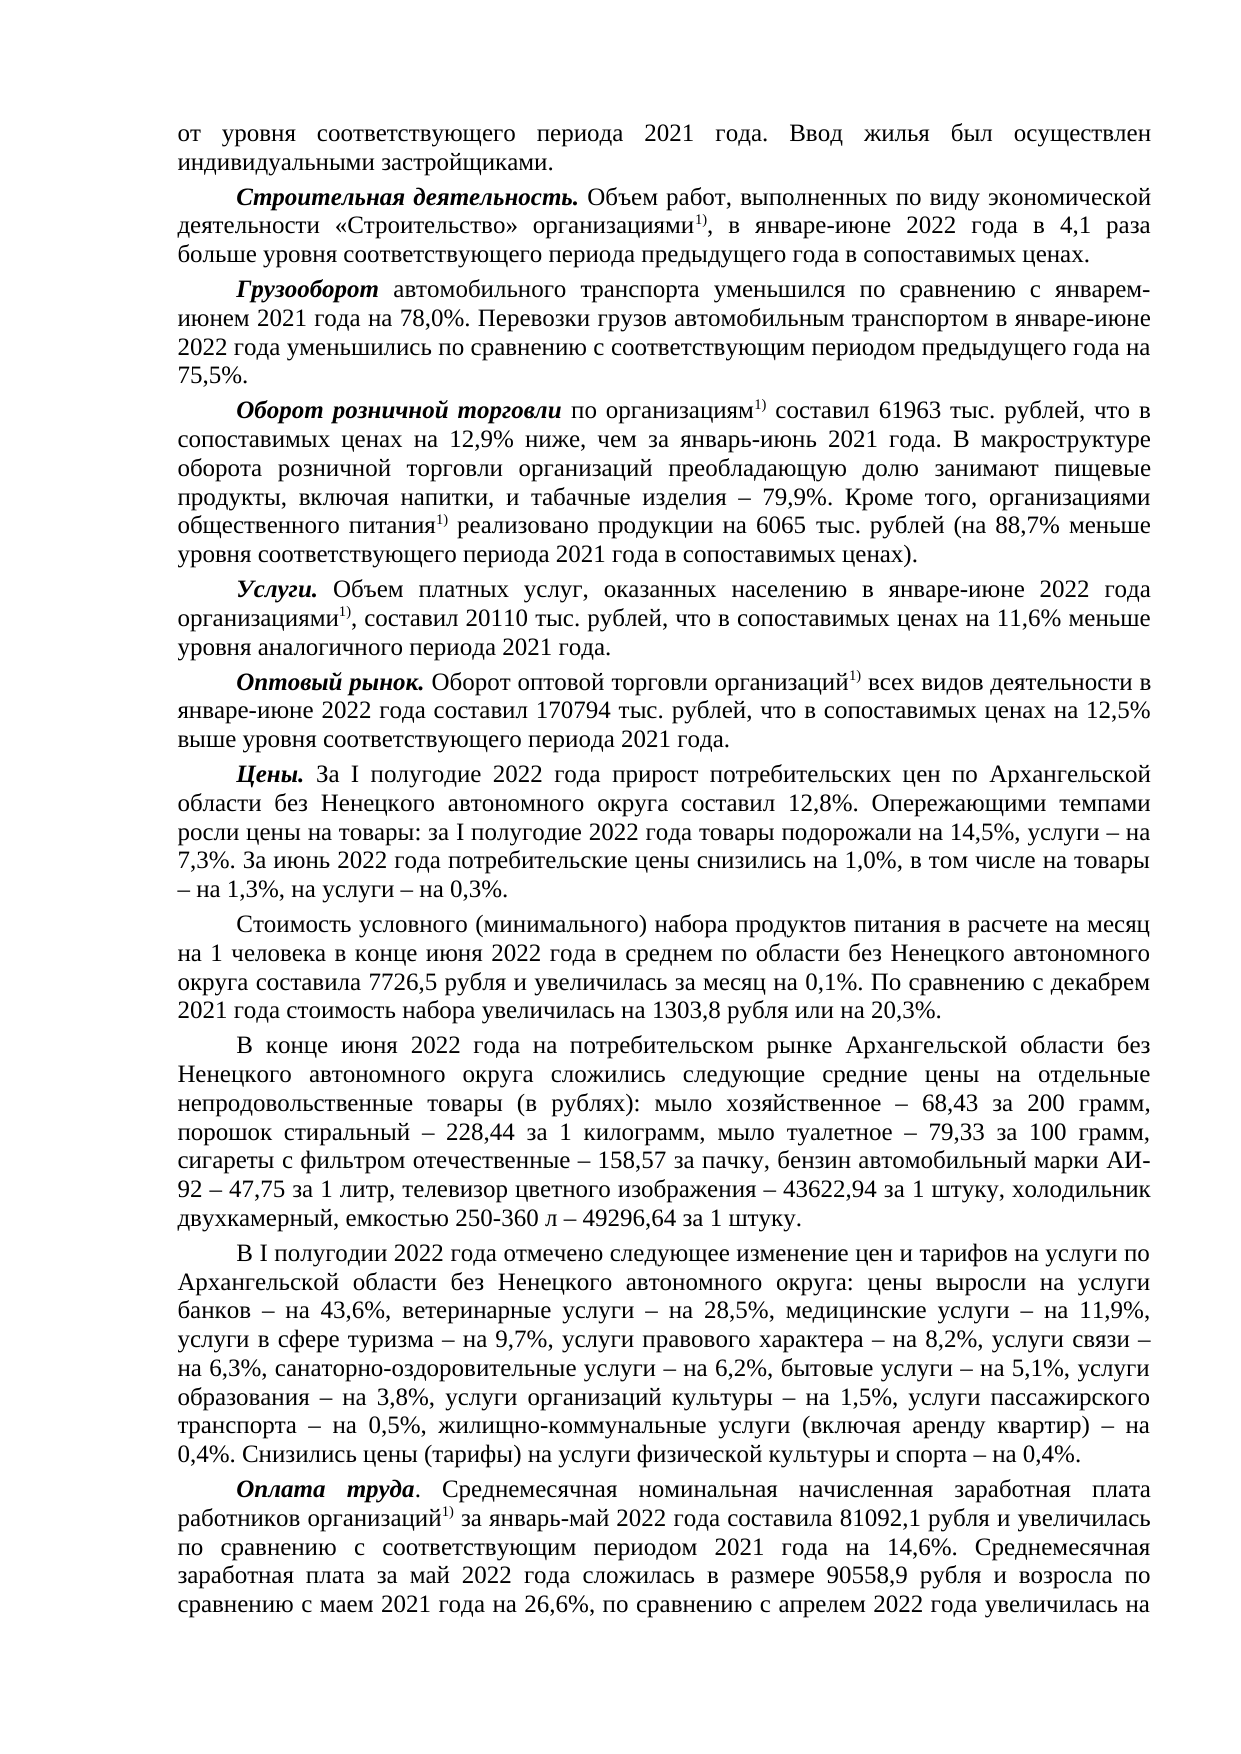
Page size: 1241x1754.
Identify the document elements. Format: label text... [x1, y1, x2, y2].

text В I полугодии 2022 года отмечено следующее изменение цен и тарифов на услуги по Архангельской области без Ненецкого автономного округа: цены выросли на услуги банков – на 43,6%, ветеринарные услуги – на 28,5%, медицинские услуги – на 11,9%, услуги в сфере туризма – на 9,7%, услуги правового характера – на 8,2%, услуги связи – на 6,3%, санаторно-оздоровительные услуги – на 6,2%, бытовые услуги – на 5,1%, услуги образования – на 3,8%, услуги организаций культуры – на 1,5%, услуги пассажирского транспорта – на 0,5%, жилищно-коммунальные услуги (включая аренду квартир) – на 0,4%. Снизились цены (тарифы) на услуги физической культуры и спорта – на 0,4%. [177, 1238, 1152, 1468]
text Цены. За I полугодие 2022 года прирост потребительских цен по Архангельской области без Ненецкого автономного округа составил 12,8%. Опережающими темпами росли цены на товары: за I полугодие 2022 года товары подорожали на 14,5%, услуги – на 7,3%. За июнь 2022 года потребительские цены снизились на 1,0%, в том числе на товары – на 1,3%, на услуги – на 0,3%. [177, 759, 1152, 903]
text Оборот розничной торговли по организациям1) составил 61963 тыс. рублей, что в сопоставимых ценах на 12,9% ниже, чем за январь-июнь 2021 года. В макроструктуре оборота розничной торговли организаций преобладающую долю занимают пищевые продукты, включая напитки, и табачные изделия – 79,9%. Кроме того, организациями общественного питания1) реализовано продукции на 6065 тыс. рублей (на 88,7% меньше уровня соответствующего периода 2021 года в сопоставимых ценах). [177, 396, 1152, 568]
text Стоимость условного (минимального) набора продуктов питания в расчете на месяц на 1 человека в конце июня 2022 года в среднем по области без Ненецкого автономного округа составила 7726,5 рубля и увеличилась за месяц на 0,1%. По сравнению с декабрем 2021 года стоимость набора увеличилась на 1303,8 рубля или на 20,3%. [177, 909, 1152, 1024]
text Строительная деятельность. Объем работ, выполненных по виду экономической деятельности «Строительство» организациями1), в январе-июне 2022 года в 4,1 раза больше уровня соответствующего периода предыдущего года в сопоставимых ценах. [177, 182, 1152, 268]
text В конце июня 2022 года на потребительском рынке Архангельской области без Ненецкого автономного округа сложились следующие средние цены на отдельные непродовольственные товары (в рублях): мыло хозяйственное – 68,43 за 200 грамм, порошок стиральный – 228,44 за 1 килограмм, мыло туалетное – 79,33 за 100 грамм, сигареты с фильтром отечественные – 158,57 за пачку, бензин автомобильный марки АИ-92 – 47,75 за 1 литр, телевизор цветного изображения – 43622,94 за 1 штуку, холодильник двухкамерный, емкостью 250-360 л – 49296,64 за 1 штуку. [177, 1031, 1152, 1232]
text Услуги. Объем платных услуг, оказанных населению в январе-июне 2022 года организациями1), составил 20110 тыс. рублей, что в сопоставимых ценах на 11,6% меньше уровня аналогичного периода 2021 года. [177, 574, 1152, 661]
text Грузооборот автомобильного транспорта уменьшился по сравнению с январем-июнем 2021 года на 78,0%. Перевозки грузов автомобильным транспортом в январе-июне 2022 года уменьшились по сравнению с соответствующим периодом предыдущего года на 75,5%. [177, 274, 1152, 389]
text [177, 118, 1152, 176]
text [177, 1474, 1152, 1618]
text Оптовый рынок. Оборот оптовой торговли организаций1) всех видов деятельности в январе-июне 2022 года составил 170794 тыс. рублей, что в сопоставимых ценах на 12,5% выше уровня соответствующего периода 2021 года. [177, 667, 1152, 753]
